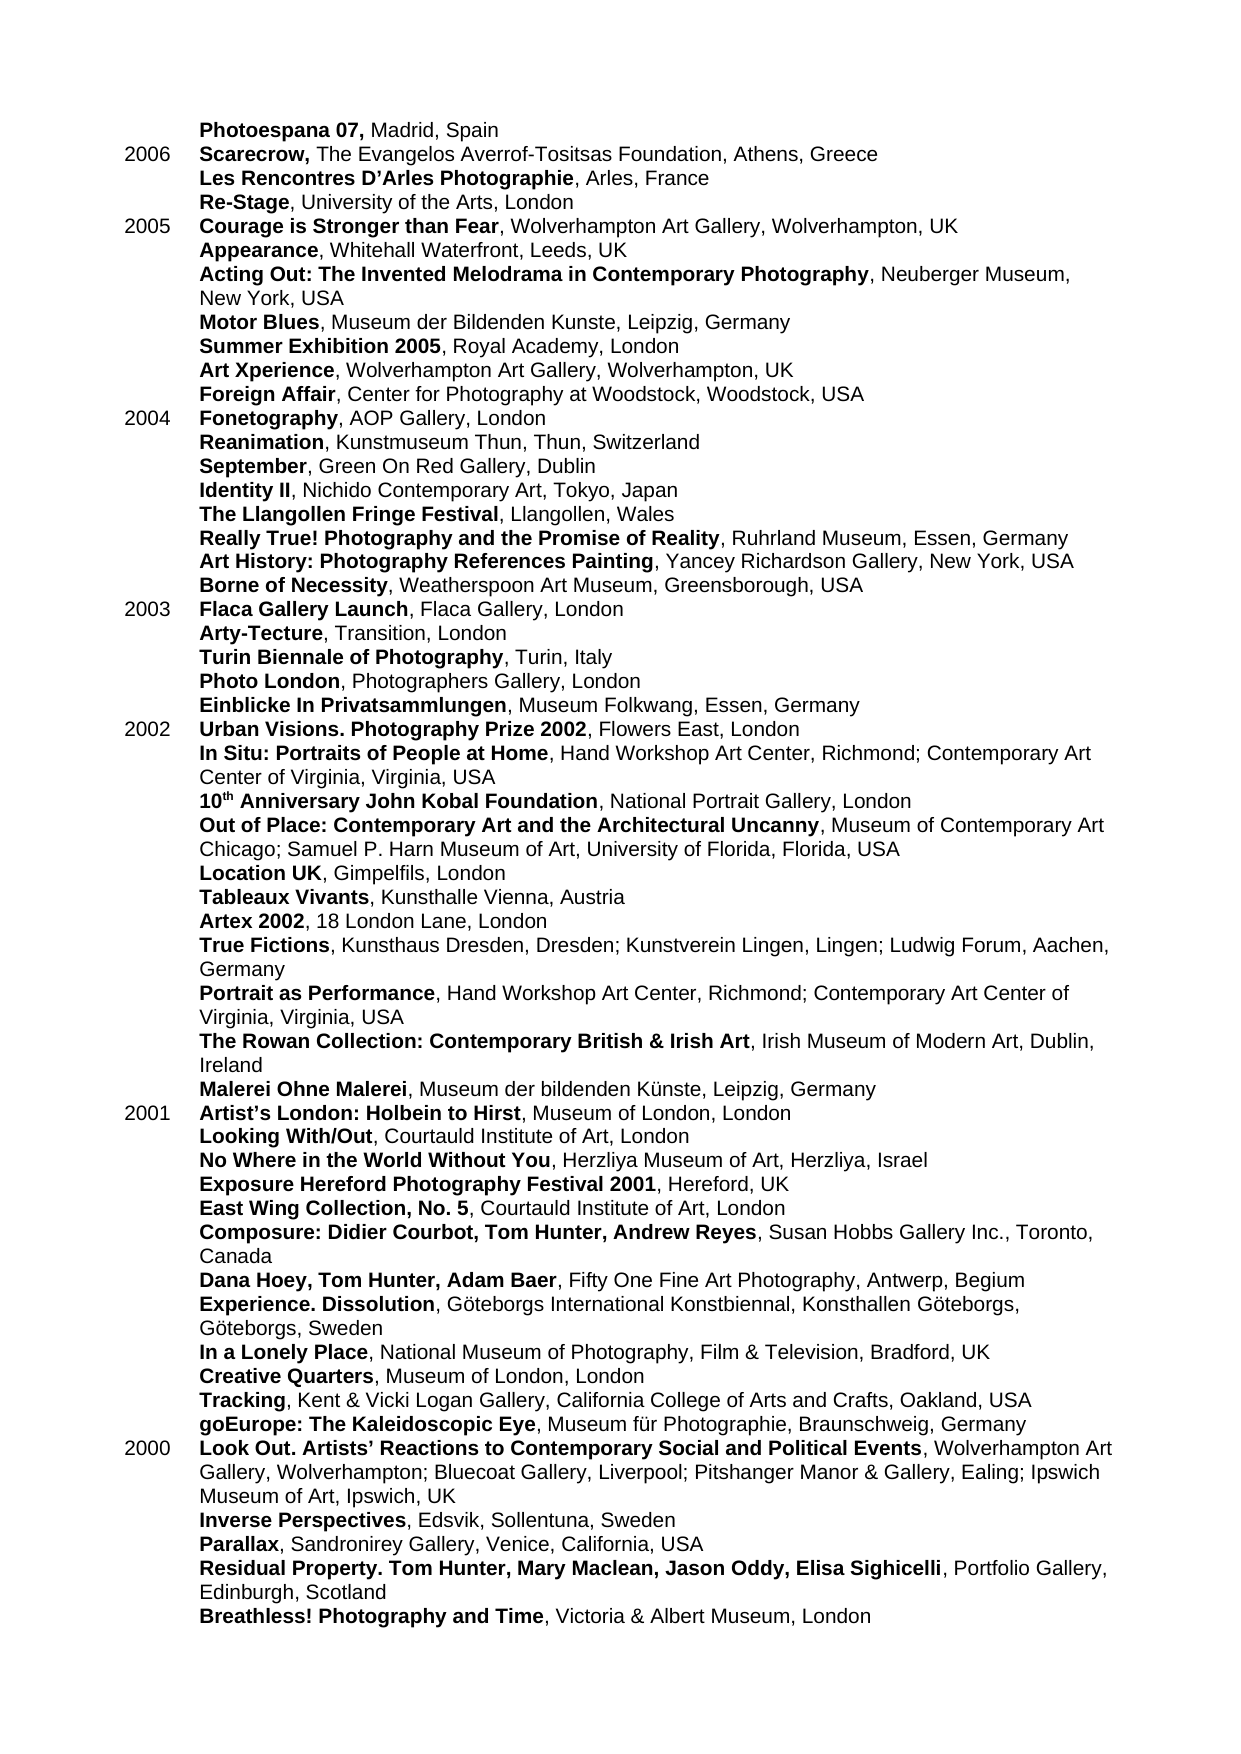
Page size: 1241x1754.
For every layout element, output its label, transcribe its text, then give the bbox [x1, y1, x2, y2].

text 2004 Fonetography, AOP Gallery, London [124, 406, 1116, 429]
text True Fictions, Kunsthaus Dresden, Dresden; Kunstverein Lingen, Lingen; Ludwig Forum, Aachen, Germany [199, 933, 1116, 981]
text Photoespana 07, Madrid, Spain [124, 118, 1116, 142]
text Looking With/Out, Courtauld Institute of Art, London [124, 1124, 1116, 1148]
text Really True! Photography and the Promise of Reality, Ruhrland Museum, Essen, Germany [124, 525, 1116, 549]
text Inverse Perspectives, Edsvik, Sollentuna, Sweden [124, 1508, 1116, 1532]
text Motor Blues, Museum der Bildenden Kunste, Leipzig, Germany [124, 310, 1116, 334]
text Portrait as Performance, Hand Workshop Art Center, Richmond; Contemporary Art Center of Virginia, Virginia, USA [199, 981, 1116, 1028]
text September, Green On Red Gallery, Dublin [124, 453, 1116, 477]
text The Rowan Collection: Contemporary British & Irish Art, Irish Museum of Modern Art, Dublin, Ireland [199, 1028, 1116, 1076]
text Dana Hoey, Tom Hunter, Adam Baer, Fifty One Fine Art Photography, Antwerp, Begium [124, 1268, 1116, 1292]
text 2006 Scarecrow, The Evangelos Averrof-Tositsas Foundation, Athens, Greece [124, 142, 1116, 166]
text Art Xperience, Wolverhampton Art Gallery, Wolverhampton, UK [124, 358, 1116, 382]
text Acting Out: The Invented Melodrama in Contemporary Photography, Neuberger Museum, New York, USA [199, 262, 1116, 310]
text The Llangollen Fringe Festival, Llangollen, Wales [124, 501, 1116, 525]
text Photo London, Photographers Gallery, London [124, 669, 1116, 693]
text In a Lonely Place, National Museum of Photography, Film & Television, Bradford, UK [124, 1340, 1116, 1364]
text Tableaux Vivants, Kunsthalle Vienna, Austria [124, 885, 1116, 909]
text Composure: Didier Courbot, Tom Hunter, Andrew Reyes, Susan Hobbs Gallery Inc., Toronto, Canada [199, 1220, 1116, 1268]
text Exposure Hereford Photography Festival 2001, Hereford, UK [124, 1172, 1116, 1196]
text Identity II, Nichido Contemporary Art, Tokyo, Japan [124, 477, 1116, 501]
text In Situ: Portraits of People at Home, Hand Workshop Art Center, Richmond; Contemporary Art Center of Virginia, Virginia, USA [199, 741, 1116, 789]
text 2001 Artist’s London: Holbein to Hirst, Museum of London, London [124, 1100, 1116, 1124]
text Artex 2002, 18 London Lane, London [124, 909, 1116, 933]
text 2000 Look Out. Artists’ Reactions to Contemporary Social and Political Events, Wolverhampton Art Gallery, Wolverhampton; Bluecoat Gallery, Liverpool; Pitshanger Manor & Gallery, Ealing; Ipswich Museum of Art, Ipswich, UK [124, 1436, 1116, 1508]
text East Wing Collection, No. 5, Courtauld Institute of Art, London [124, 1196, 1116, 1220]
text Appearance, Whitehall Waterfront, Leeds, UK [124, 238, 1116, 262]
text Foreign Affair, Center for Photography at Woodstock, Woodstock, USA [124, 382, 1116, 406]
text 2002 Urban Visions. Photography Prize 2002, Flowers East, London [124, 717, 1116, 741]
text Les Rencontres D’Arles Photographie, Arles, France [124, 166, 1116, 190]
text Experience. Dissolution, Göteborgs International Konstbiennal, Konsthallen Göteborgs, Göteborgs, Sweden [199, 1292, 1116, 1340]
text Art History: Photography References Painting, Yancey Richardson Gallery, New York, USA [124, 549, 1116, 573]
text Out of Place: Contemporary Art and the Architectural Uncanny, Museum of Contemporary Art Chicago; Samuel P. Harn Museum of Art, University of Florida, Florida, USA [199, 813, 1116, 861]
text Breathless! Photography and Time, Victoria & Albert Museum, London [124, 1603, 1116, 1627]
text Malerei Ohne Malerei, Museum der bildenden Künste, Leipzig, Germany [124, 1076, 1116, 1100]
text Location UK, Gimpelfils, London [124, 861, 1116, 885]
text Einblicke In Privatsammlungen, Museum Folkwang, Essen, Germany [124, 693, 1116, 717]
text Creative Quarters, Museum of London, London [124, 1364, 1116, 1388]
text Parallax, Sandronirey Gallery, Venice, California, USA [124, 1532, 1116, 1556]
text 10th Anniversary John Kobal Foundation, National Portrait Gallery, London [124, 789, 1116, 813]
text Summer Exhibition 2005, Royal Academy, London [124, 334, 1116, 358]
text Arty-Tecture, Transition, London [124, 621, 1116, 645]
text Residual Property. Tom Hunter, Mary Maclean, Jason Oddy, Elisa Sighicelli, Portfolio Gallery, Edinburgh, Scotland [199, 1556, 1116, 1603]
text goEurope: The Kaleidoscopic Eye, Museum für Photographie, Braunschweig, Germany [124, 1412, 1116, 1436]
text Turin Biennale of Photography, Turin, Italy [124, 645, 1116, 669]
text Reanimation, Kunstmuseum Thun, Thun, Switzerland [124, 429, 1116, 453]
text 2003 Flaca Gallery Launch, Flaca Gallery, London [124, 597, 1116, 621]
text Tracking, Kent & Vicki Logan Gallery, California College of Arts and Crafts, Oakland, USA [124, 1388, 1116, 1412]
text Re-Stage, University of the Arts, London [124, 190, 1116, 214]
text No Where in the World Without You, Herzliya Museum of Art, Herzliya, Israel [124, 1148, 1116, 1172]
text 2005 Courage is Stronger than Fear, Wolverhampton Art Gallery, Wolverhampton, UK [124, 214, 1116, 238]
text Borne of Necessity, Weatherspoon Art Museum, Greensborough, USA [124, 573, 1116, 597]
